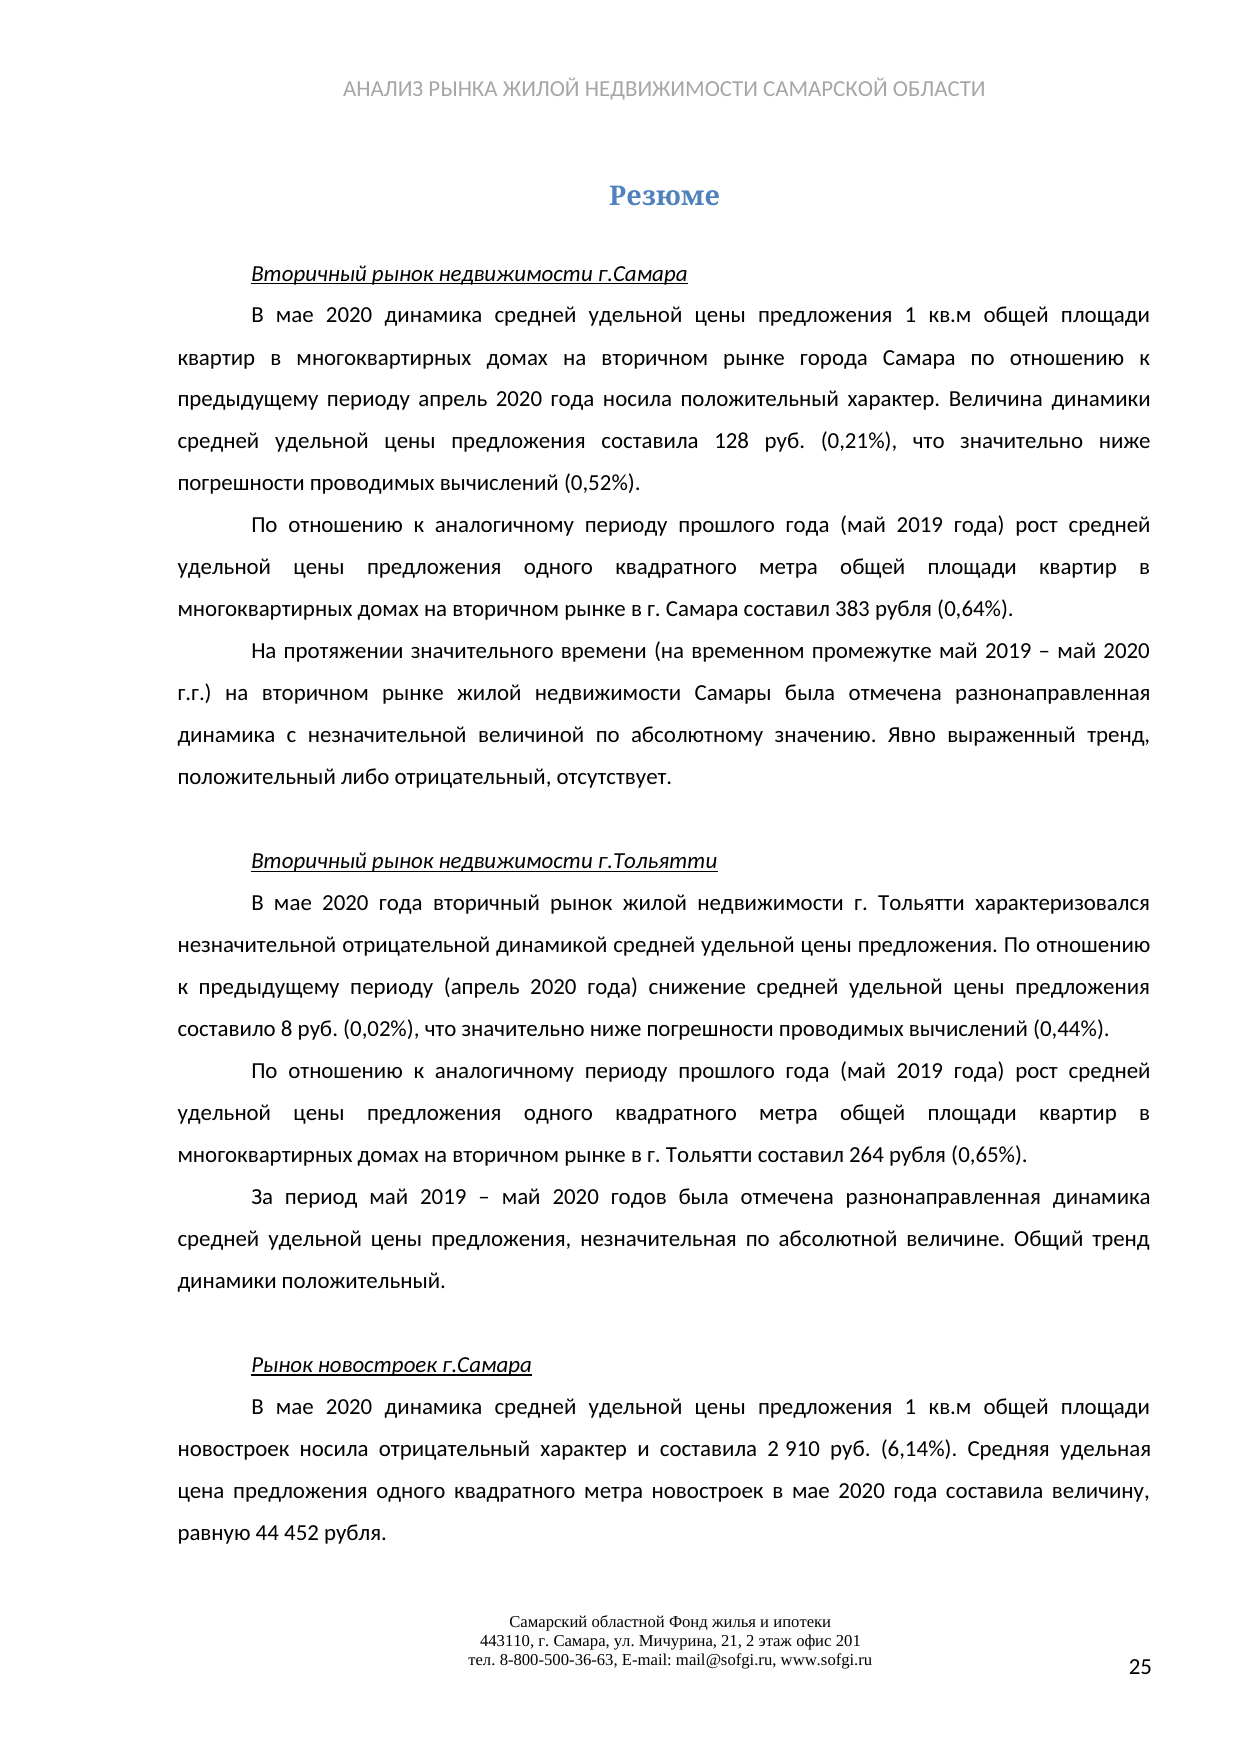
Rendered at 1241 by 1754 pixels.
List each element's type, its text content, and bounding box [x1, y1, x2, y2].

text В мае 2020 года вторичный рынок жилой недвижимости г. Тольятти характеризовался незначительной отрицательной динамикой средней удельной цены предложения. По отношению к предыдущему периоду (апрель 2020 года) снижение средней удельной цены предложения составило 8 руб. (0,02%), что значительно ниже погрешности проводимых вычислений (0,44%). [177, 888, 1152, 1042]
text В мае 2020 динамика средней удельной цены предложения 1 кв.м общей площади квартир в многоквартирных домах на вторичном рынке города Самара по отношению к предыдущему периоду апрель 2020 года носила положительный характер. Величина динамики средней удельной цены предложения составила 128 руб. (0,21%), что значительно ниже погрешности проводимых вычислений (0,52%). [177, 301, 1152, 497]
text В мае 2020 динамика средней удельной цены предложения 1 кв.м общей площади новостроек носила отрицательный характер и составила 2 910 руб. (6,14%). Средняя удельная цена предложения одного квадратного метра новостроек в мае 2020 года составила величину, равную 44 452 рубля. [177, 1392, 1152, 1546]
text По отношению к аналогичному периоду прошлого года (май 2019 года) рост средней удельной цены предложения одного квадратного метра общей площади квартир в многоквартирных домах на вторичном рынке в г. Самара составил 383 рубля (0,64%). [177, 511, 1152, 622]
text Вторичный рынок недвижимости г.Самара [177, 259, 1152, 287]
text По отношению к аналогичному периоду прошлого года (май 2019 года) рост средней удельной цены предложения одного квадратного метра общей площади квартир в многоквартирных домах на вторичном рынке в г. Тольятти составил 264 рубля (0,65%). [177, 1056, 1152, 1168]
text Рынок новостроек г.Самара [177, 1350, 1152, 1378]
text На протяжении значительного времени (на временном промежутке май 2019 – май 2020 г.г.) на вторичном рынке жилой недвижимости Самары была отмечена разнонаправленная динамика с незначительной величиной по абсолютному значению. Явно выраженный тренд, положительный либо отрицательный, отсутствует. [177, 636, 1152, 790]
subtitle Резюме [177, 181, 1152, 212]
text За период май 2019 – май 2020 годов была отмечена разнонаправленная динамика средней удельной цены предложения, незначительная по абсолютной величине. Общий тренд динамики положительный. [177, 1182, 1152, 1294]
text Вторичный рынок недвижимости г.Тольятти [177, 846, 1152, 874]
